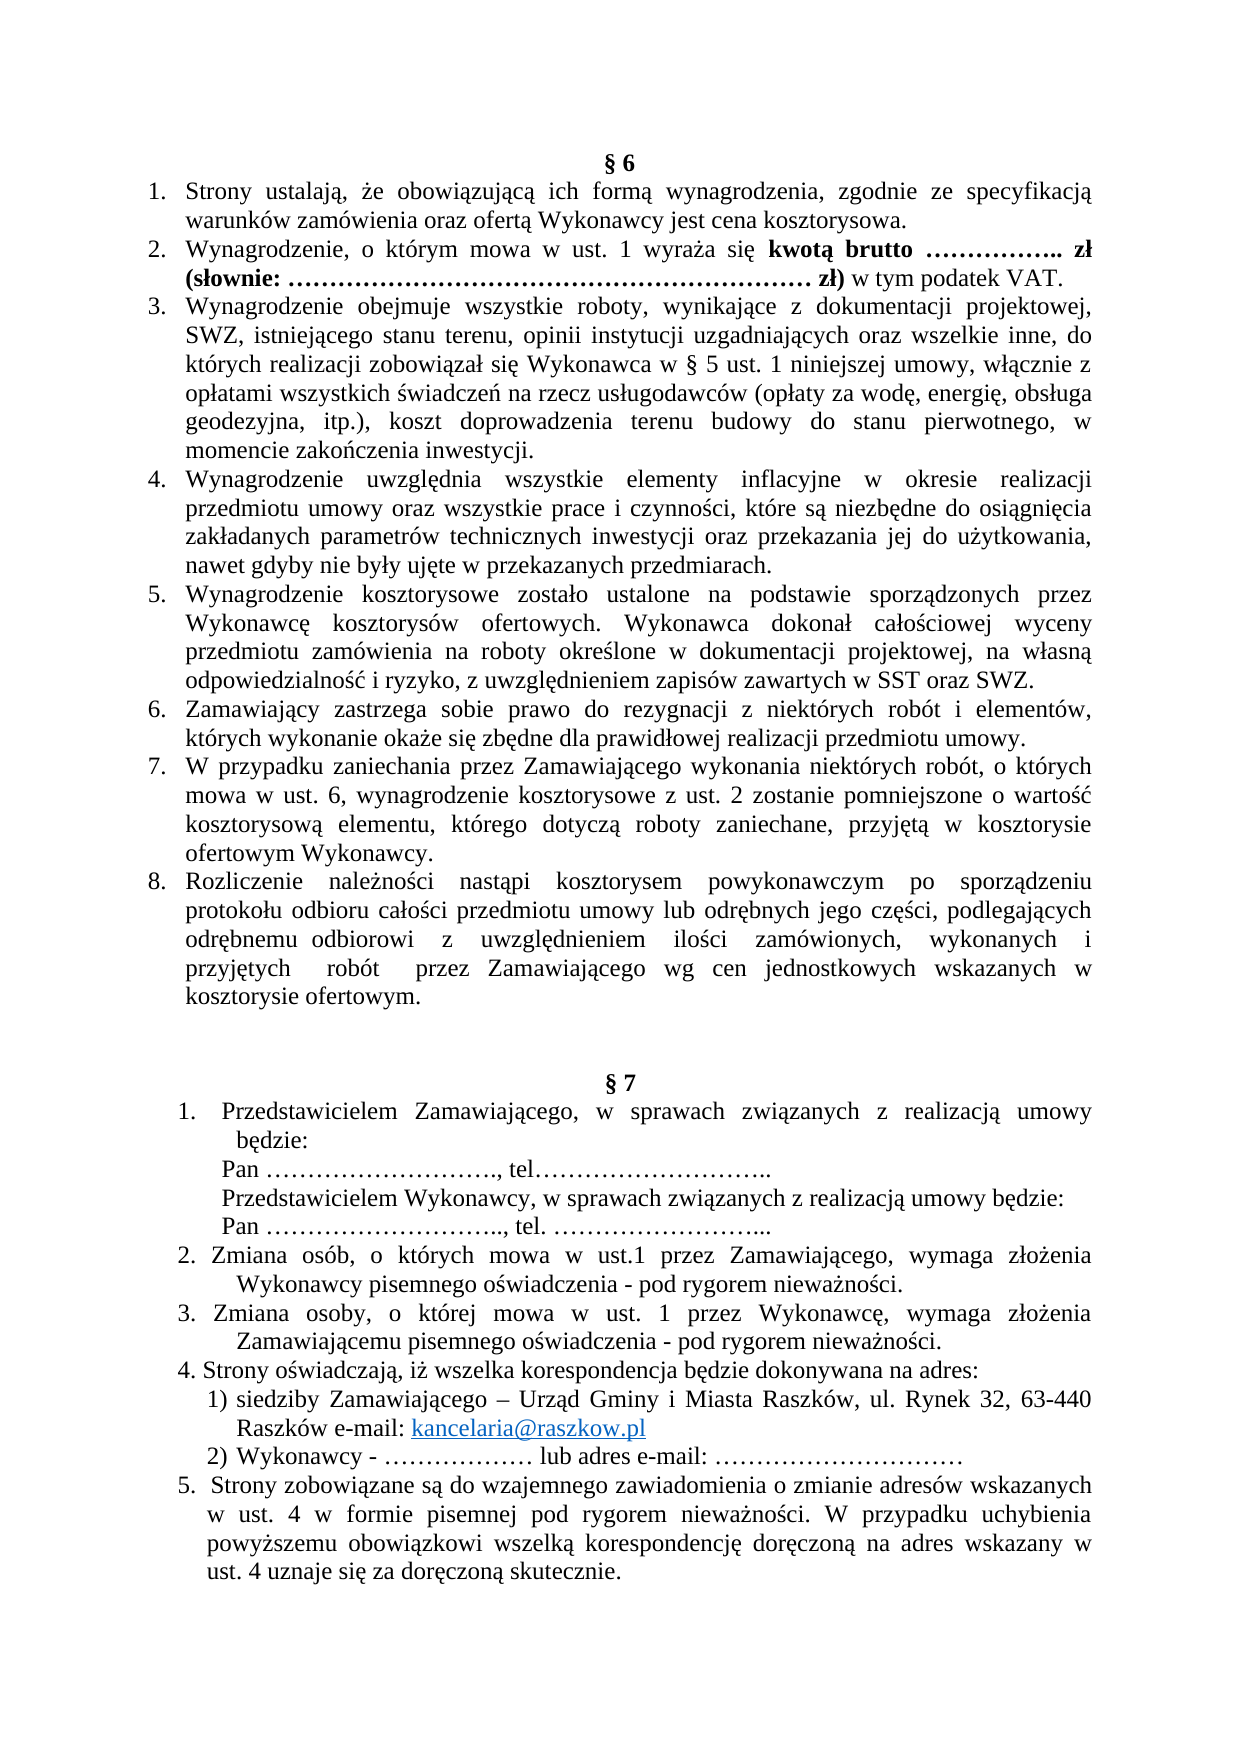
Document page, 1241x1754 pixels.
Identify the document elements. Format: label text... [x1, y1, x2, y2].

text § 6 [146, 148, 1093, 176]
text 3. Zmiana osoby, o której mowa w ust. 1 przez Wykonawcę, wymaga złożenia Zamawiającemu pisemnego oświadczenia - pod rygorem nieważności. [177, 1298, 1093, 1355]
list Wynagrodzenie kosztorysowe zostało ustalone na podstawie sporządzonych przez Wykonawcę kosztorysów ofertowych. Wykonawca dokonał całościowej wyceny przedmiotu zamówienia na roboty określone w dokumentacji projektowej, na własną odpowiedzialność i ryzyko, z uwzględnieniem zapisów zawartych w SST oraz SWZ. [148, 579, 1093, 694]
list Wynagrodzenie obejmuje wszystkie roboty, wynikające z dokumentacji projektowej, SWZ, istniejącego stanu terenu, opinii instytucji uzgadniających oraz wszelkie inne, do których realizacji zobowiązał się Wykonawca w § 5 ust. 1 niniejszej umowy, włącznie z opłatami wszystkich świadczeń na rzecz usługodawców (opłaty za wodę, energię, obsługa geodezyjna, itp.), koszt doprowadzenia terenu budowy do stanu pierwotnego, w momencie zakończenia inwestycji. [148, 291, 1093, 464]
text Przedstawicielem Wykonawcy, w sprawach związanych z realizacją umowy będzie: [221, 1183, 1093, 1211]
list Wynagrodzenie uwzględnia wszystkie elementy inflacyjne w okresie realizacji przedmiotu umowy oraz wszystkie prace i czynności, które są niezbędne do osiągnięcia zakładanych parametrów technicznych inwestycji oraz przekazania jej do użytkowania, nawet gdyby nie były ujęte w przekazanych przedmiarach. [148, 464, 1093, 579]
list W przypadku zaniechania przez Zamawiającego wykonania niektórych robót, o których mowa w ust. 6, wynagrodzenie kosztorysowe z ust. 2 zostanie pomniejszone o wartość kosztorysową elementu, którego dotyczą roboty zaniechane, przyjętą w kosztorysie ofertowym Wykonawcy. [148, 751, 1093, 866]
text 5. Strony zobowiązane są do wzajemnego zawiadomienia o zmianie adresów wskazanych w ust. 4 w formie pisemnej pod rygorem nieważności. W przypadku uchybienia powyższemu obowiązkowi wszelką korespondencję doręczoną na adres wskazany w ust. 4 uznaje się za doręczoną skutecznie. [177, 1470, 1093, 1585]
list siedziby Zamawiającego – Urząd Gminy i Miasta Raszków, ul. Rynek 32, 63-440 Raszków e-mail: kancelaria@raszkow.pl [207, 1384, 1093, 1441]
list Zamawiający zastrzega sobie prawo do rezygnacji z niektórych robót i elementów, których wykonanie okaże się zbędne dla prawidłowej realizacji przedmiotu umowy. [148, 694, 1093, 751]
list Wynagrodzenie, o którym mowa w ust. 1 wyraża się kwotą brutto …………….. zł (słownie: ……………………………………………………… zł) w tym podatek VAT. [148, 234, 1093, 291]
text § 7 [148, 1068, 1093, 1096]
text Pan ……………………….., tel. ……………………... [221, 1211, 1093, 1240]
list Przedstawicielem Zamawiającego, w sprawach związanych z realizacją umowy będzie: [177, 1096, 1093, 1154]
text 2. Zmiana osób, o których mowa w ust.1 przez Zamawiającego, wymaga złożenia Wykonawcy pisemnego oświadczenia - pod rygorem nieważności. [177, 1240, 1093, 1298]
text 4. Strony oświadczają, iż wszelka korespondencja będzie dokonywana na adres: [177, 1355, 1093, 1384]
text Pan ………………………., tel……………………….. [221, 1154, 1093, 1183]
list Wykonawcy - ……………… lub adres e-mail: ………………………… [207, 1441, 1093, 1470]
list Strony ustalają, że obowiązującą ich formą wynagrodzenia, zgodnie ze specyfikacją warunków zamówienia oraz ofertą Wykonawcy jest cena kosztorysowa. [148, 176, 1093, 234]
list Rozliczenie należności nastąpi kosztorysem powykonawczym po sporządzeniu protokołu odbioru całości przedmiotu umowy lub odrębnych jego części, podlegających odrębnemu odbiorowi z uwzględnieniem ilości zamówionych, wykonanych i przyjętych robót przez Zamawiającego wg cen jednostkowych wskazanych w kosztorysie ofertowym. [148, 866, 1093, 1010]
